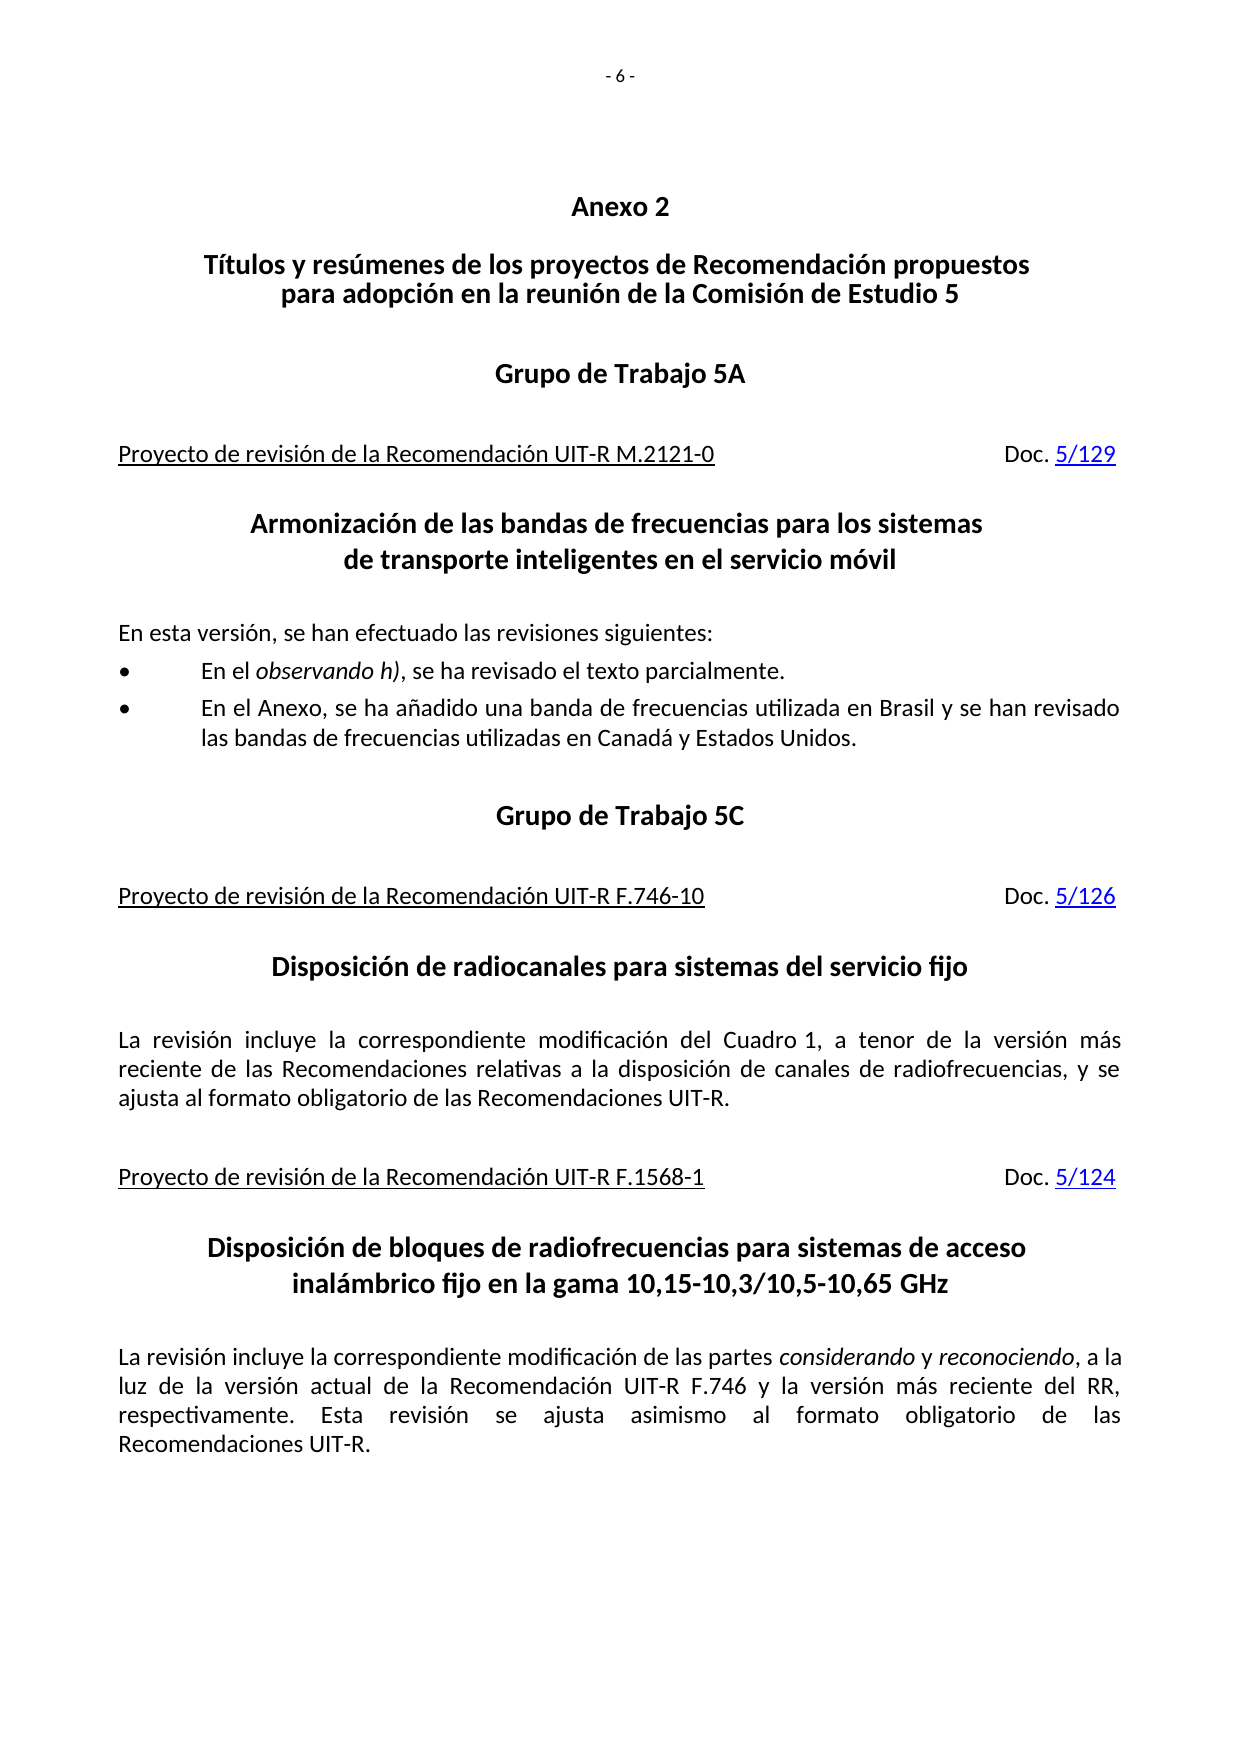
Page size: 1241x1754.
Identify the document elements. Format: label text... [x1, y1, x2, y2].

text • En el Anexo, se ha añadido una banda de frecuencias utilizada en Brasil y se han revisado las bandas de frecuencias utilizadas en Canadá y Estados Unidos. [118, 693, 1122, 752]
title La revisión incluye la correspondiente modificación del Cuadro 1, a tenor de la versión más reciente de las Recomendaciones relativas a la disposición de canales de radiofrecuencias, y se ajusta al formato obligatorio de las Recomendaciones UIT-R. [118, 1025, 1122, 1112]
title Armonización de las bandas de frecuencias para los sistemas de transporte inteligentes en el servicio móvil [118, 506, 1122, 577]
text Proyecto de revisión de la Recomendación UIT-R F.1568-1 Doc. 5/124 [118, 1162, 1122, 1192]
title Anexo 2 Títulos y resúmenes de los proyectos de Recomendación propuestos para adopción en la reunión de la Comisión de Estudio 5 [118, 193, 1122, 310]
title Disposición de bloques de radiofrecuencias para sistemas de acceso inalámbrico fijo en la gama 10,15-10,3/10,5-10,65 GHz [118, 1229, 1122, 1300]
title Grupo de Trabajo 5C [118, 802, 1122, 831]
title Disposición de radiocanales para sistemas del servicio fijo [118, 948, 1122, 983]
text • En el observando h), se ha revisado el texto parcialmente. [118, 656, 1122, 685]
title En esta versión, se han efectuado las revisiones siguientes: [118, 618, 1122, 648]
title Grupo de Trabajo 5A [118, 360, 1122, 389]
title La revisión incluye la correspondiente modificación de las partes considerando y reconociendo, a la luz de la versión actual de la Recomendación UIT-R F.746 y la versión más reciente del RR, respectivamente. Esta revisión se ajusta asimismo al formato obligatorio de las Recomendaciones UIT-R. [118, 1342, 1122, 1459]
text Proyecto de revisión de la Recomendación UIT-R F.746-10 Doc. 5/126 [118, 881, 1122, 910]
text Proyecto de revisión de la Recomendación UIT-R M.2121-0 Doc. 5/129 [118, 439, 1122, 468]
